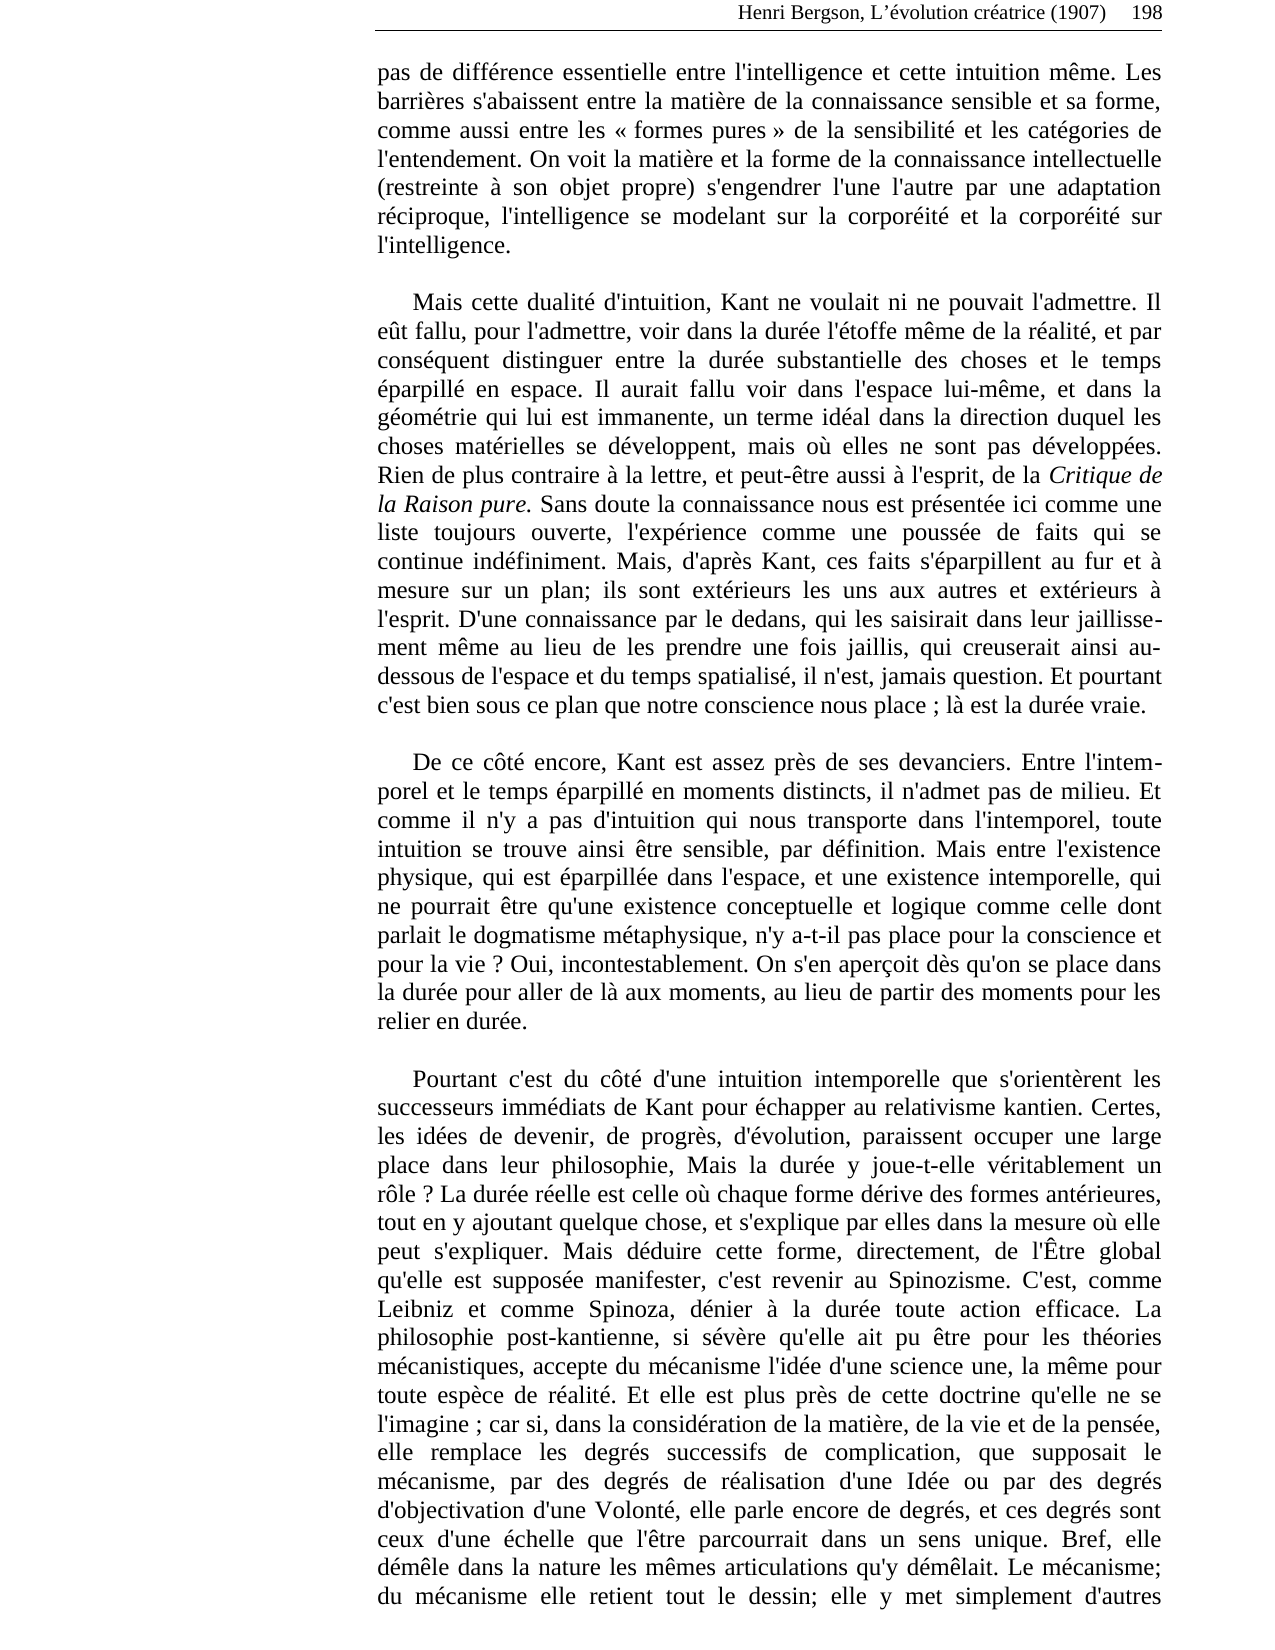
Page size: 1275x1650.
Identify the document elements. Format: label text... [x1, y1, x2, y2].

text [377, 57, 1162, 259]
text De ce côté encore, Kant est assez près de ses devanciers. Entre l'intemporel et le temps éparpillé en moments distincts, il n'admet pas de milieu. Et comme il n'y a pas d'intuition qui nous transporte dans l'intemporel, toute intuition se trouve ainsi être sensible, par définition. Mais entre l'existence physique, qui est éparpillée dans l'espace, et une existence intemporelle, qui ne pourrait être qu'une existence conceptuelle et logique comme celle dont parlait le dogmatisme métaphysique, n'y a-t-il pas place pour la conscience et pour la vie ? Oui, incontestablement. On s'en aperçoit dès qu'on se place dans la durée pour aller de là aux moments, au lieu de partir des moments pour les relier en durée. [377, 747, 1162, 1035]
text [377, 1064, 1162, 1610]
text Mais cette dualité d'intuition, Kant ne voulait ni ne pouvait l'admettre. Il eût fallu, pour l'admettre, voir dans la durée l'étoffe même de la réalité, et par conséquent distinguer entre la durée substantielle des choses et le temps éparpillé en espace. Il aurait fallu voir dans l'espace lui-même, et dans la géométrie qui lui est immanente, un terme idéal dans la direction duquel les choses matérielles se développent, mais où elles ne sont pas développées. Rien de plus contraire à la lettre, et peut-être aussi à l'esprit, de la Critique de la Raison pure. Sans doute la connaissance nous est présentée ici comme une liste toujours ouverte, l'expérience comme une poussée de faits qui se continue indéfiniment. Mais, d'après Kant, ces faits s'éparpillent au fur et à mesure sur un plan; ils sont extérieurs les uns aux autres et extérieurs à l'esprit. D'une connaissance par le dedans, qui les saisirait dans leur jaillissement même au lieu de les prendre une fois jaillis, qui creuserait ainsi au-dessous de l'espace et du temps spatialisé, il n'est, jamais question. Et pourtant c'est bien sous ce plan que notre conscience nous place ; là est la durée vraie. [377, 287, 1162, 719]
